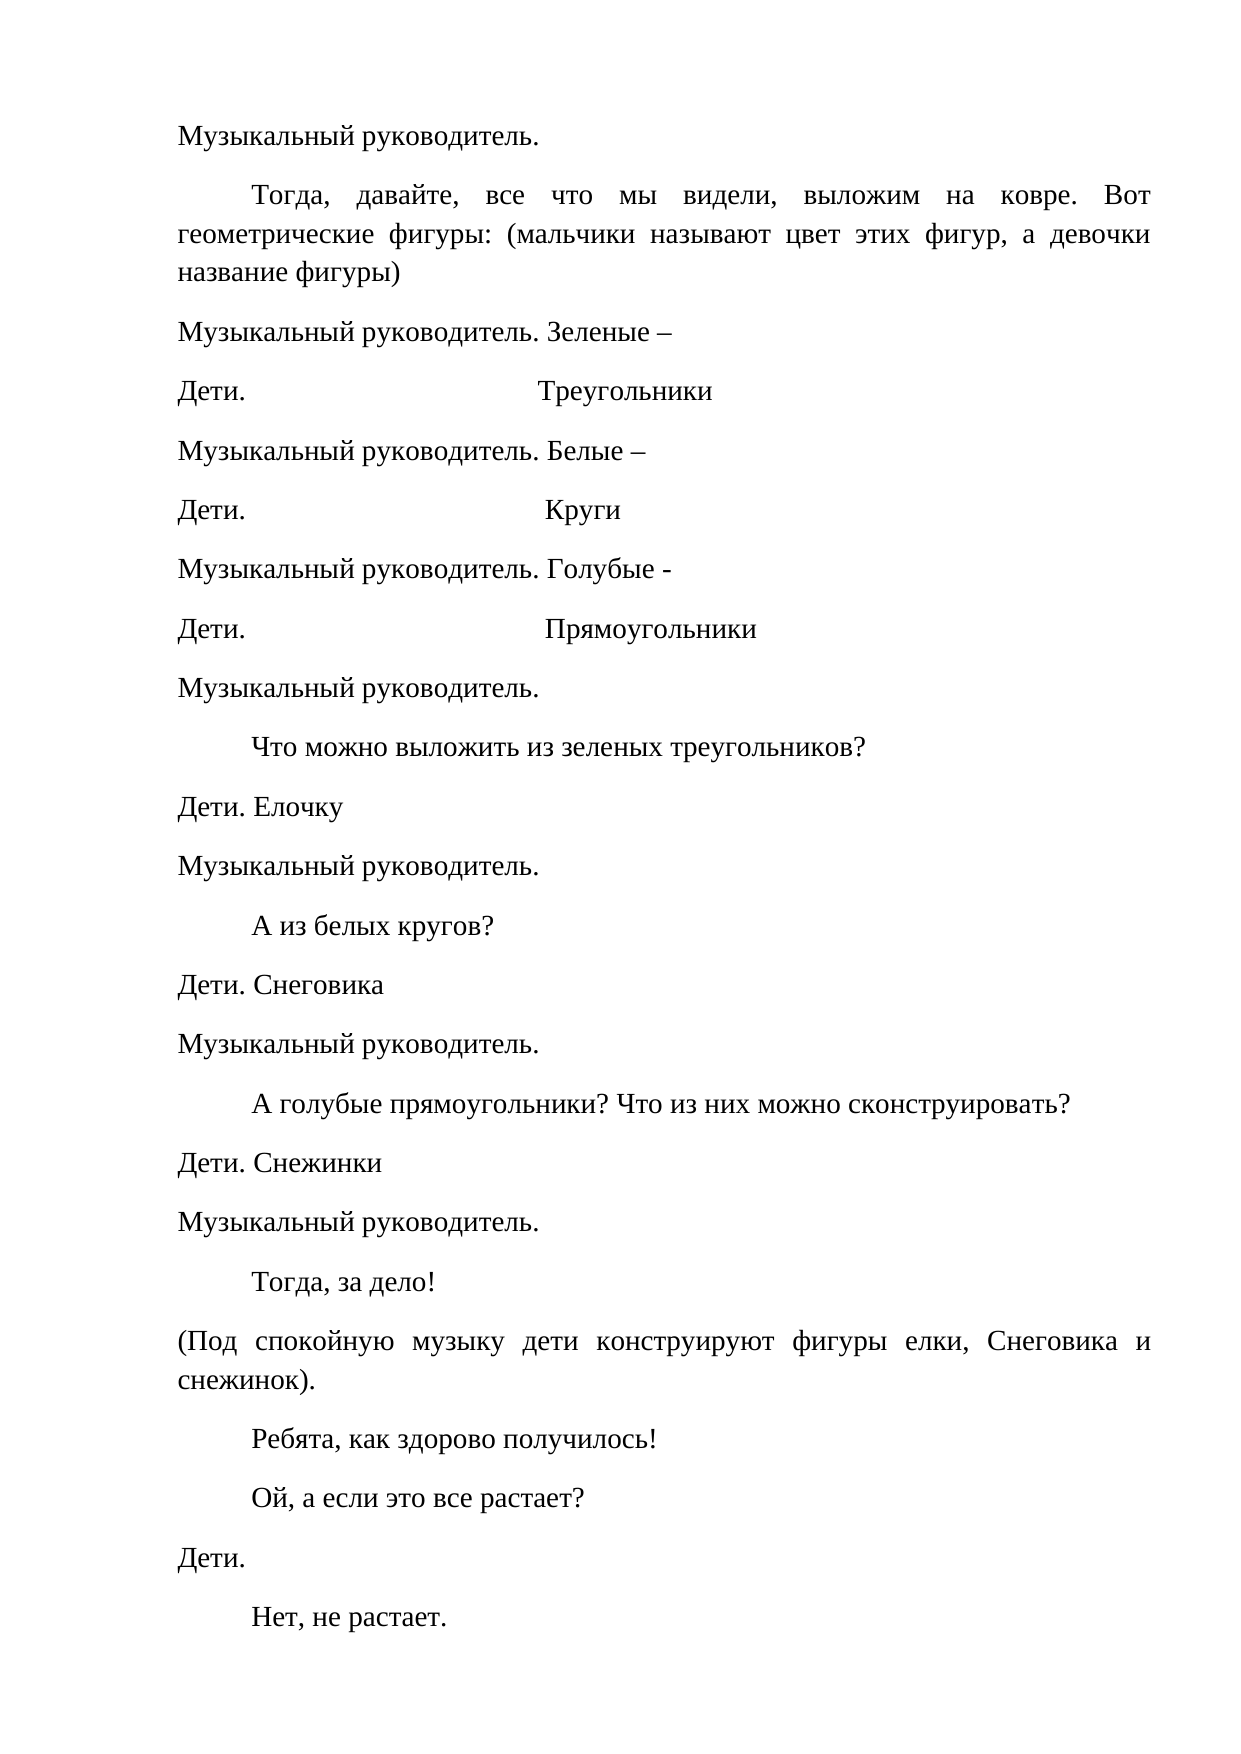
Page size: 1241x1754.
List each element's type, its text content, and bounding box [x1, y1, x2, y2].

text Дети. Круги [177, 492, 1152, 526]
text Дети. Треугольники [177, 373, 1152, 407]
text Музыкальный руководитель. [177, 118, 1152, 152]
text Музыкальный руководитель. Зеленые – [177, 314, 1152, 347]
text А голубые прямоугольники? Что из них можно сконструировать? [177, 1086, 1152, 1119]
text Дети. Елочку [177, 789, 1152, 822]
text Музыкальный руководитель. [177, 1026, 1152, 1060]
text (Под спокойную музыку дети конструируют фигуры елки, Снеговика и снежинок). [177, 1323, 1152, 1395]
text Музыкальный руководитель. [177, 1204, 1152, 1238]
text Дети. [177, 1540, 1152, 1573]
text Что можно выложить из зеленых треугольников? [177, 729, 1152, 763]
text Дети. Снежинки [177, 1145, 1152, 1179]
text Музыкальный руководитель. [177, 670, 1152, 704]
text Дети. Снеговика [177, 967, 1152, 1001]
text А из белых кругов? [177, 908, 1152, 941]
text Ребята, как здорово получилось! [177, 1421, 1152, 1455]
text Тогда, за дело! [177, 1264, 1152, 1297]
text Нет, не растает. [177, 1599, 1152, 1633]
text Музыкальный руководитель. Белые – [177, 433, 1152, 466]
text Дети. Прямоугольники [177, 611, 1152, 644]
text Ой, а если это все растает? [177, 1481, 1152, 1514]
text Музыкальный руководитель. Голубые - [177, 551, 1152, 585]
text Музыкальный руководитель. [177, 848, 1152, 882]
text Тогда, давайте, все что мы видели, выложим на ковре. Вот геометрические фигуры: (мальчики называют цвет этих фигур, а девочки название фигуры) [177, 177, 1152, 288]
